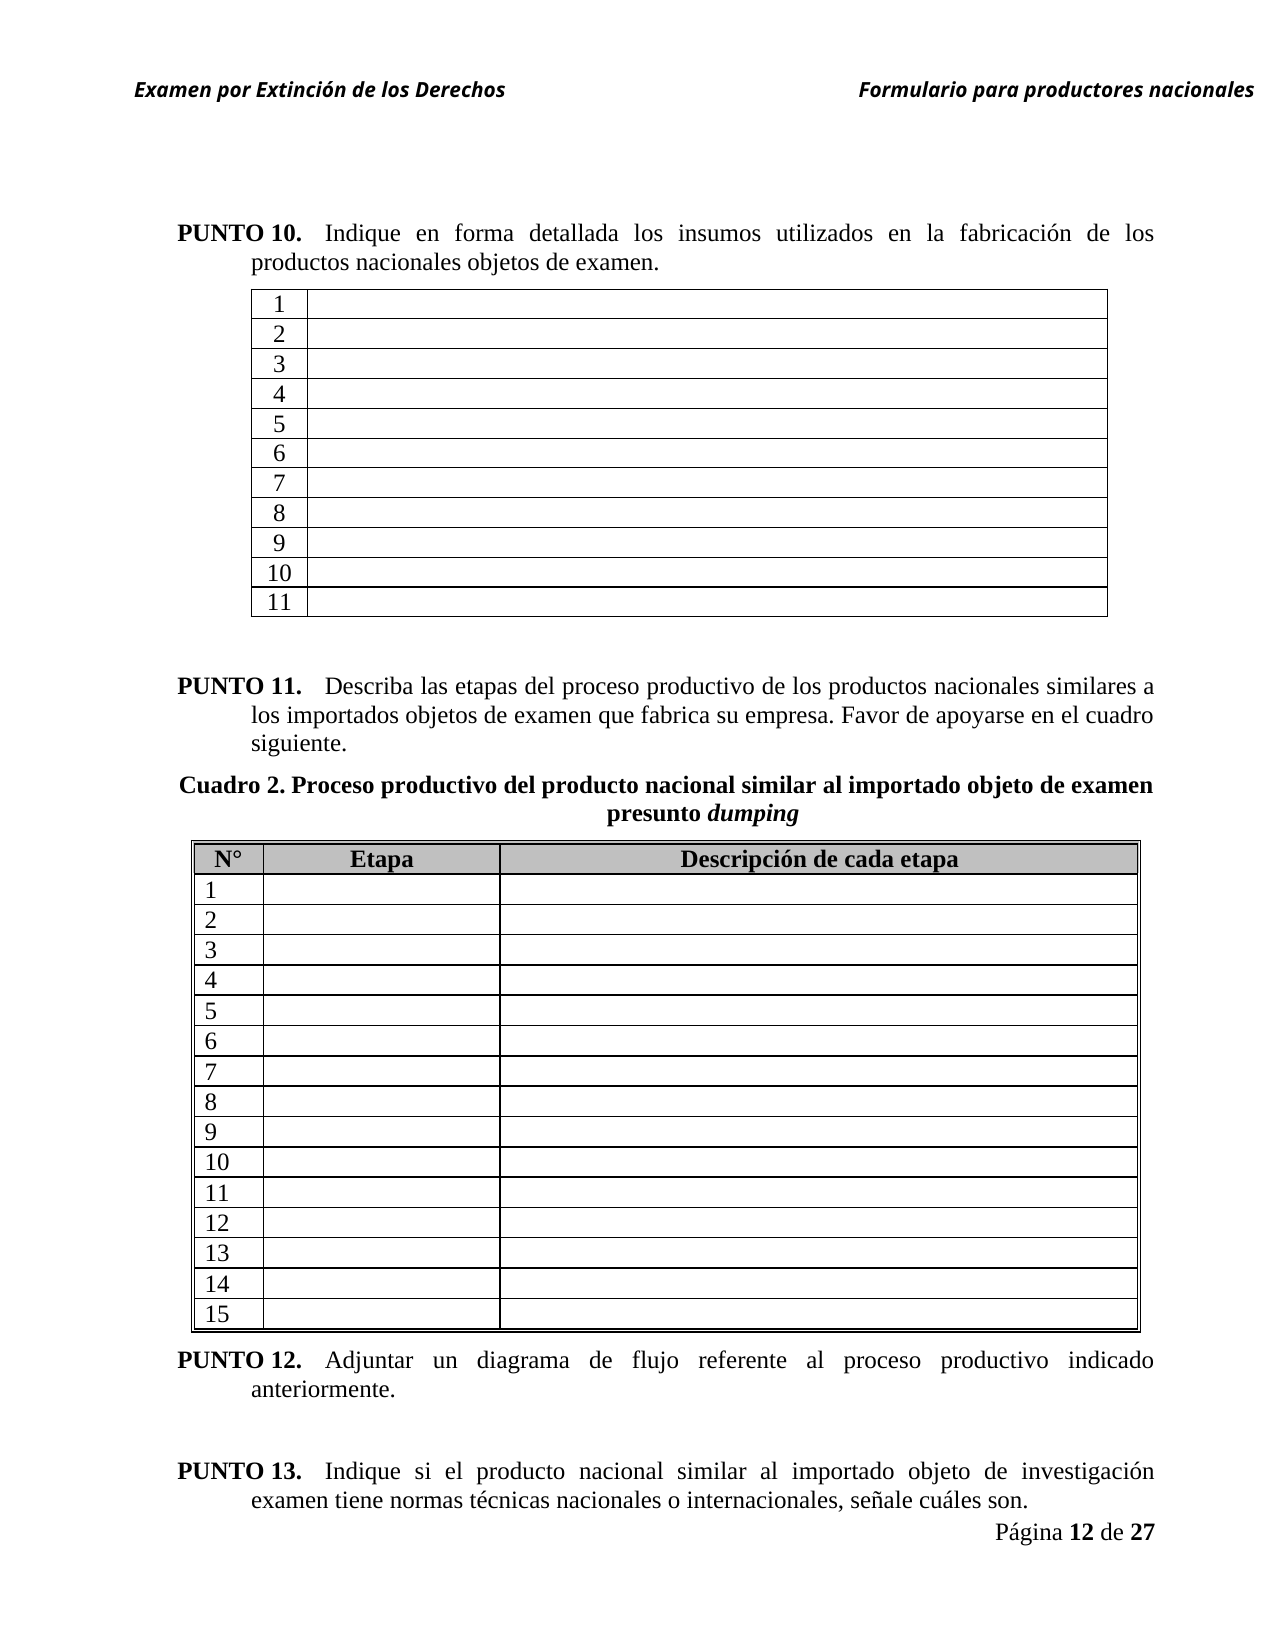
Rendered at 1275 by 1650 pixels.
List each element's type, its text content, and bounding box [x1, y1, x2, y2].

table_cell 14 [195, 1269, 263, 1297]
table_cell [501, 1087, 1137, 1116]
table_cell 7 [252, 468, 307, 497]
table_cell [264, 1117, 499, 1146]
table_cell 3 [252, 349, 307, 378]
list Indique en forma detallada los insumos utilizados en la fabricación de los productos nacionales objetos de examen. [177, 218, 1155, 276]
table_cell [501, 1148, 1137, 1176]
table_cell [308, 528, 1107, 557]
table_cell [264, 1057, 499, 1085]
list Indique si el producto nacional similar al importado objeto de investigación examen tiene normas técnicas nacionales o internacionales, señale cuáles son. [177, 1456, 1155, 1514]
table_cell [501, 1026, 1137, 1055]
table_cell 9 [252, 528, 307, 557]
table_cell 10 [252, 558, 307, 586]
table_cell 10 [195, 1148, 263, 1176]
table_header 1 [252, 290, 307, 318]
table_cell 5 [252, 409, 307, 437]
table_cell [264, 966, 499, 994]
table_cell [264, 996, 499, 1025]
table_cell [308, 439, 1107, 467]
table_cell [308, 319, 1107, 348]
table_cell [501, 935, 1137, 964]
table_cell [264, 1208, 499, 1237]
table_cell [308, 498, 1107, 527]
table_cell 11 [252, 588, 307, 616]
table_cell 8 [252, 498, 307, 527]
table_cell [264, 1299, 499, 1328]
table_cell 4 [195, 966, 263, 994]
table_header [308, 290, 1107, 318]
table_cell [264, 905, 499, 934]
table_cell [264, 1148, 499, 1176]
table_header Descripción de cada etapa [501, 845, 1137, 873]
table_cell 2 [252, 319, 307, 348]
table_cell [264, 935, 499, 964]
table_header Etapa [264, 845, 499, 873]
table_cell 1 [195, 875, 263, 903]
table_cell [501, 996, 1137, 1025]
table_cell [264, 1238, 499, 1267]
table_header N° [195, 845, 263, 873]
table_cell [264, 1269, 499, 1297]
table_cell [501, 1178, 1137, 1207]
table_cell [501, 1269, 1137, 1297]
table_cell [264, 1087, 499, 1116]
table_cell [308, 349, 1107, 378]
table_cell 9 [195, 1117, 263, 1146]
table_cell [501, 966, 1137, 994]
table_cell [501, 875, 1137, 903]
list Describa las etapas del proceso productivo de los productos nacionales similares a los importados objetos de examen que fabrica su empresa. Favor de apoyarse en el cuadro siguiente. [177, 671, 1155, 757]
table_cell 6 [195, 1026, 263, 1055]
table_cell [308, 588, 1107, 616]
list Adjuntar un diagrama de flujo referente al proceso productivo indicado anteriormente. [177, 1345, 1155, 1402]
table_cell [501, 1299, 1137, 1328]
table_cell 4 [252, 379, 307, 408]
table_cell [501, 1057, 1137, 1085]
table_cell [264, 875, 499, 903]
table_cell 7 [195, 1057, 263, 1085]
table_cell [308, 558, 1107, 586]
table_cell [501, 1117, 1137, 1146]
table_cell [501, 1208, 1137, 1237]
table_cell 6 [252, 439, 307, 467]
table_cell 5 [195, 996, 263, 1025]
table_cell [264, 1178, 499, 1207]
table_cell 12 [195, 1208, 263, 1237]
table_cell [501, 1238, 1137, 1267]
table_cell [264, 1026, 499, 1055]
text Proceso productivo del producto nacional similar al importado objeto de examen presunto dumping [177, 770, 1155, 827]
table_cell [308, 409, 1107, 437]
table_cell 11 [195, 1178, 263, 1207]
table_cell 8 [195, 1087, 263, 1116]
table_cell 13 [195, 1238, 263, 1267]
table_cell 15 [195, 1299, 263, 1328]
table_cell [308, 379, 1107, 408]
table_cell 3 [195, 935, 263, 964]
table_cell 2 [195, 905, 263, 934]
table_cell [308, 468, 1107, 497]
table_cell [501, 905, 1137, 934]
